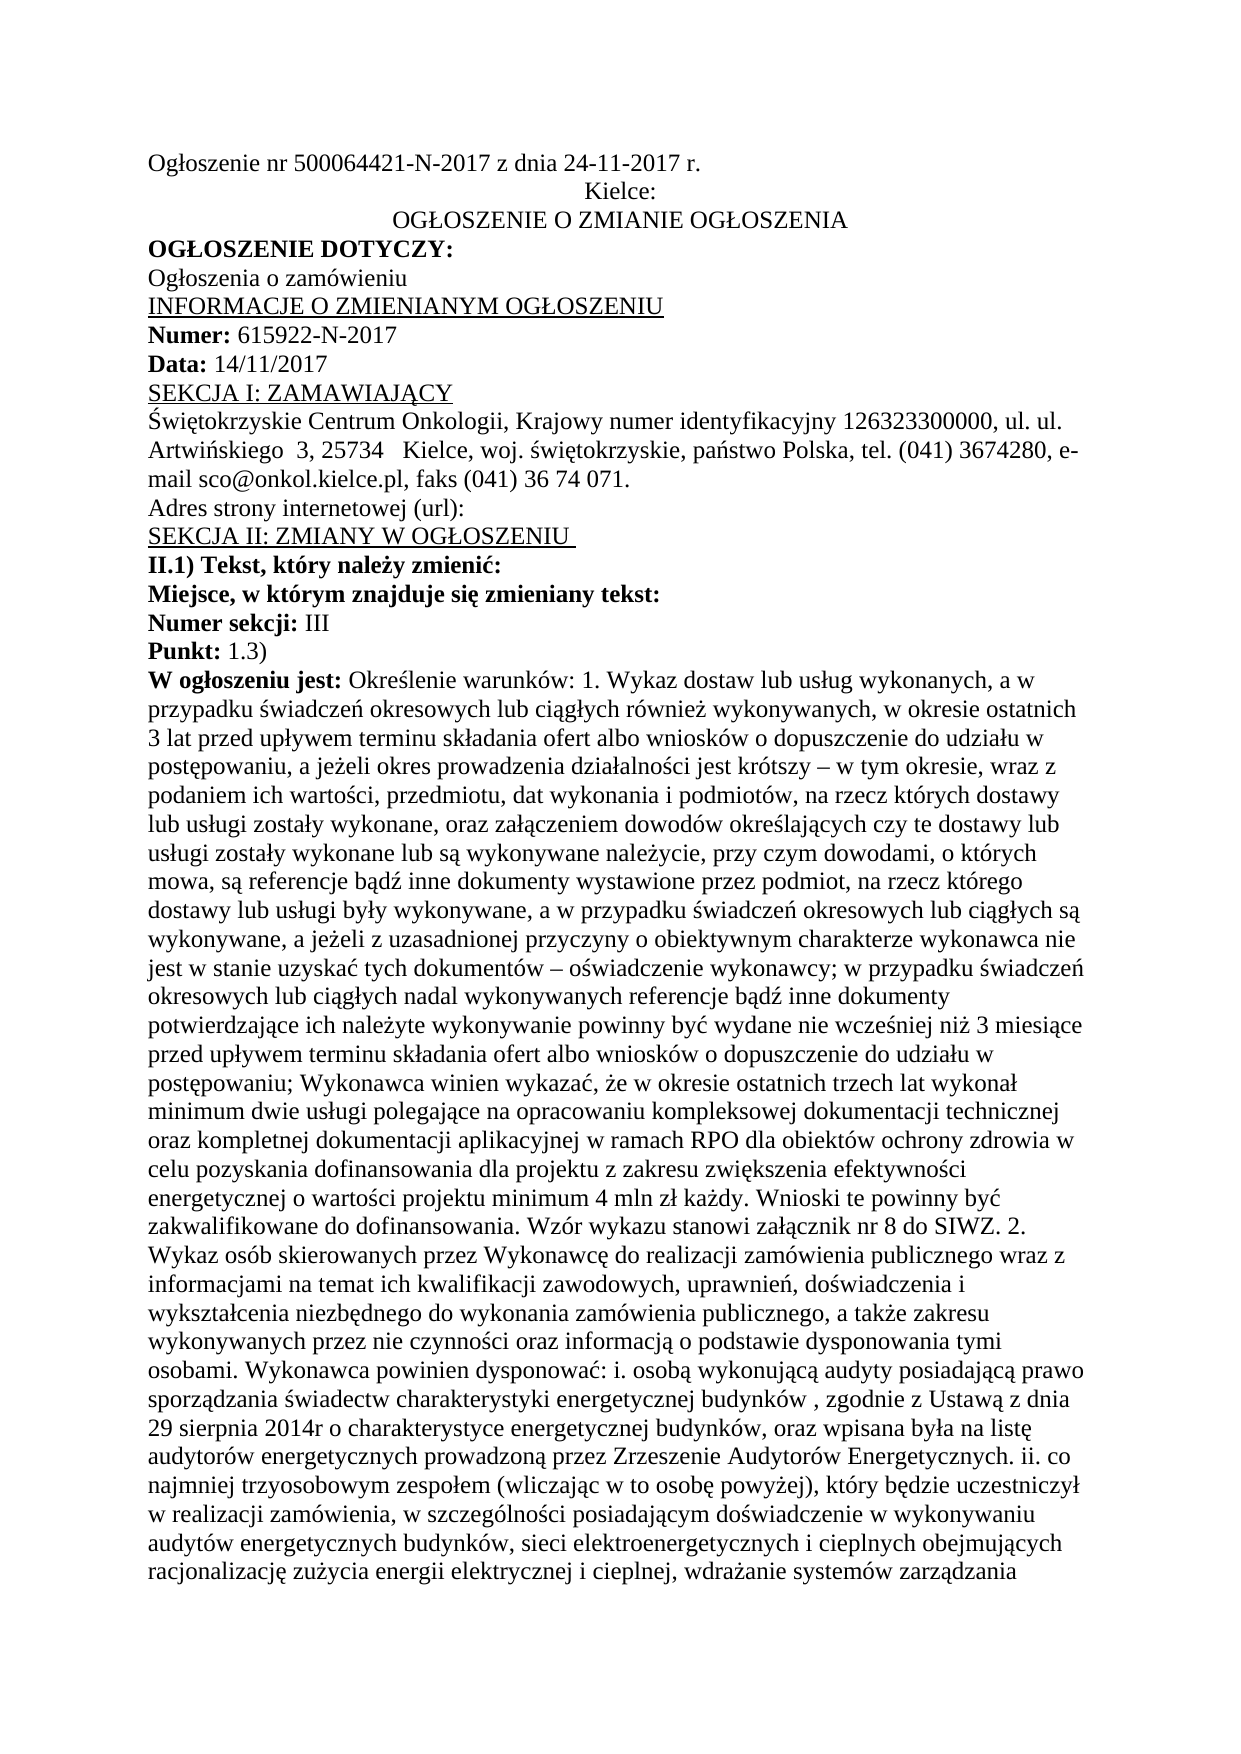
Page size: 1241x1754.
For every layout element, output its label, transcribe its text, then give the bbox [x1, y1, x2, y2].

text SEKCJA II: ZMIANY W OGŁOSZENIU [148, 521, 1093, 550]
text Ogłoszenie nr 500064421-N-2017 z dnia 24-11-2017 r. [148, 148, 1093, 176]
text Świętokrzyskie Centrum Onkologii, Krajowy numer identyfikacyjny 126323300000, ul. ul. Artwińskiego 3, 25734 Kielce, woj. świętokrzyskie, państwo Polska, tel. (041) 3674280, e-mail sco@onkol.kielce.pl, faks (041) 36 74 071. Adres strony internetowej (url): [148, 406, 1093, 521]
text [148, 579, 1093, 1585]
text Numer: 615922-N-2017 Data: 14/11/2017 [148, 320, 1093, 378]
text Ogłoszenia o zamówieniu [148, 263, 1093, 291]
text INFORMACJE O ZMIENIANYM OGŁOSZENIU [148, 291, 1093, 320]
text Kielce: OGŁOSZENIE O ZMIANIE OGŁOSZENIA [148, 176, 1093, 234]
text II.1) Tekst, który należy zmienić: [148, 550, 1093, 579]
text OGŁOSZENIE DOTYCZY: [148, 234, 1093, 263]
text SEKCJA I: ZAMAWIAJĄCY [148, 378, 1093, 406]
